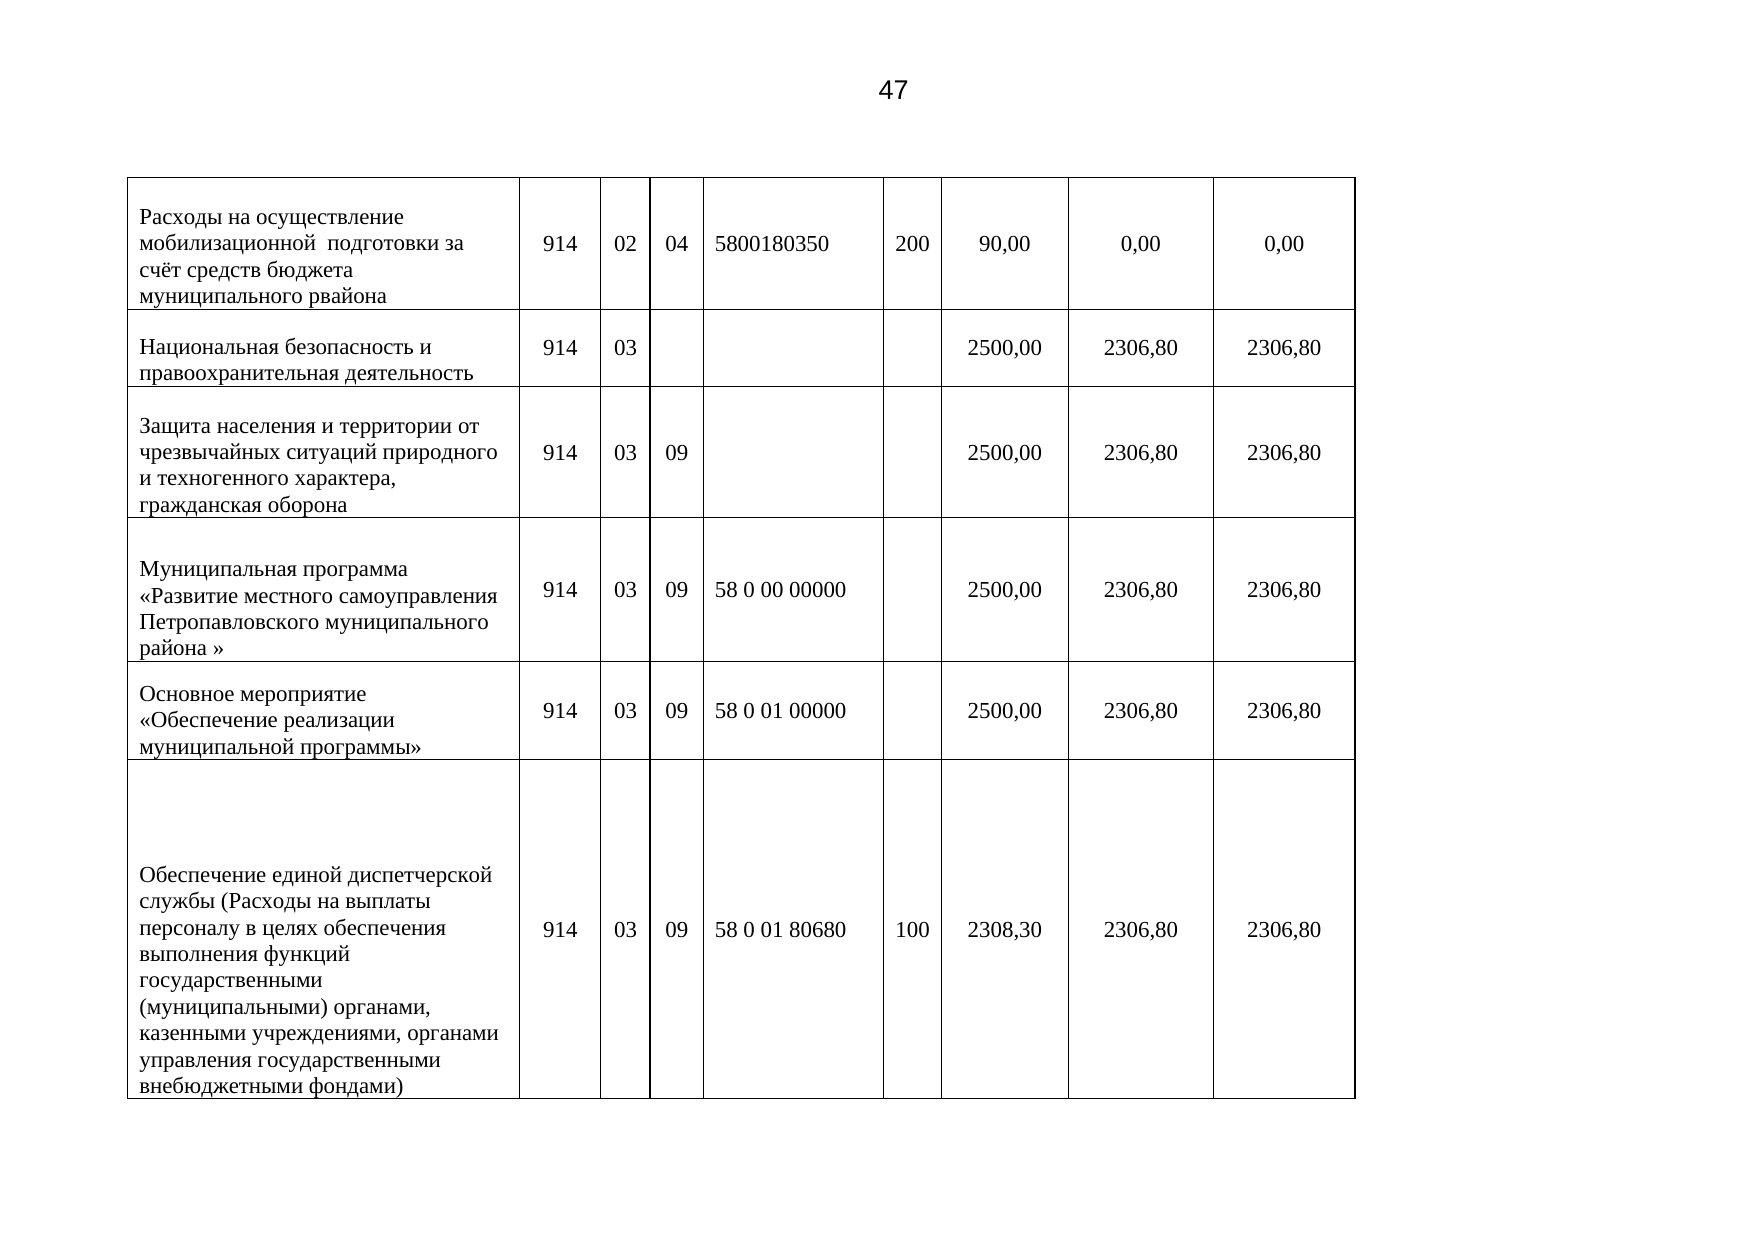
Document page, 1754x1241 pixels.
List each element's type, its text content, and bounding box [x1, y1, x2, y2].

table_cell [884, 518, 941, 661]
table_cell 2306,80 [1214, 387, 1354, 517]
table_cell Защита населения и территории от чрезвычайных ситуаций природного и техногенного характера, гражданская оборона [128, 387, 519, 517]
table_cell Расходы на осуществление мобилизационной подготовки за счёт средств бюджета муниципального рвайона [128, 178, 519, 308]
table_cell 2306,80 [1069, 760, 1213, 1098]
table_cell 58 0 01 80680 [704, 760, 883, 1098]
table_cell [651, 310, 703, 386]
table_cell 2306,80 [1069, 662, 1213, 759]
table_cell Основное мероприятие «Обеспечение реализации муниципальной программы» [128, 662, 519, 759]
table_cell Обеспечение единой диспетчерской службы (Расходы на выплаты персоналу в целях обеспечения выполнения функций государственными (муниципальными) органами, казенными учреждениями, органами управления государственными внебюджетными фондами) [128, 760, 519, 1098]
table_cell 03 [601, 760, 649, 1098]
table_cell 03 [601, 662, 649, 759]
table_cell 5800180350 [704, 178, 883, 308]
table_cell 03 [601, 310, 649, 386]
table_cell 90,00 [942, 178, 1068, 308]
table_cell 09 [651, 387, 703, 517]
table_cell 2306,80 [1069, 310, 1213, 386]
table_cell [704, 310, 883, 386]
table_cell 2306,80 [1214, 518, 1354, 661]
table_cell 2308,30 [942, 760, 1068, 1098]
table_cell 914 [520, 387, 600, 517]
table_cell 2306,80 [1214, 310, 1354, 386]
table_cell 58 0 00 00000 [704, 518, 883, 661]
table_cell [884, 387, 941, 517]
table_cell [884, 310, 941, 386]
table_cell 200 [884, 178, 941, 308]
table_cell 914 [520, 178, 600, 308]
table_cell 03 [601, 387, 649, 517]
table_cell 2500,00 [942, 518, 1068, 661]
table_cell 09 [651, 518, 703, 661]
table_cell 100 [884, 760, 941, 1098]
table_cell 02 [601, 178, 649, 308]
table_cell 58 0 01 00000 [704, 662, 883, 759]
table_cell 0,00 [1069, 178, 1213, 308]
table_cell 2306,80 [1069, 387, 1213, 517]
table_cell 2500,00 [942, 310, 1068, 386]
table_cell 09 [651, 760, 703, 1098]
table_cell Муниципальная программа «Развитие местного самоуправления Петропавловского муниципального района » [128, 518, 519, 661]
table_cell Национальная безопасность и правоохранительная деятельность [128, 310, 519, 386]
table_cell 2306,80 [1214, 760, 1354, 1098]
table_cell 2306,80 [1214, 662, 1354, 759]
table_cell 0,00 [1214, 178, 1354, 308]
table_cell 914 [520, 760, 600, 1098]
table_cell 914 [520, 518, 600, 661]
table_cell 04 [651, 178, 703, 308]
table_cell 09 [651, 662, 703, 759]
table_cell [704, 387, 883, 517]
table_cell 2500,00 [942, 662, 1068, 759]
table_cell 2500,00 [942, 387, 1068, 517]
table_cell [884, 662, 941, 759]
table_cell 03 [601, 518, 649, 661]
table_cell 914 [520, 310, 600, 386]
table_cell 914 [520, 662, 600, 759]
table_cell 2306,80 [1069, 518, 1213, 661]
